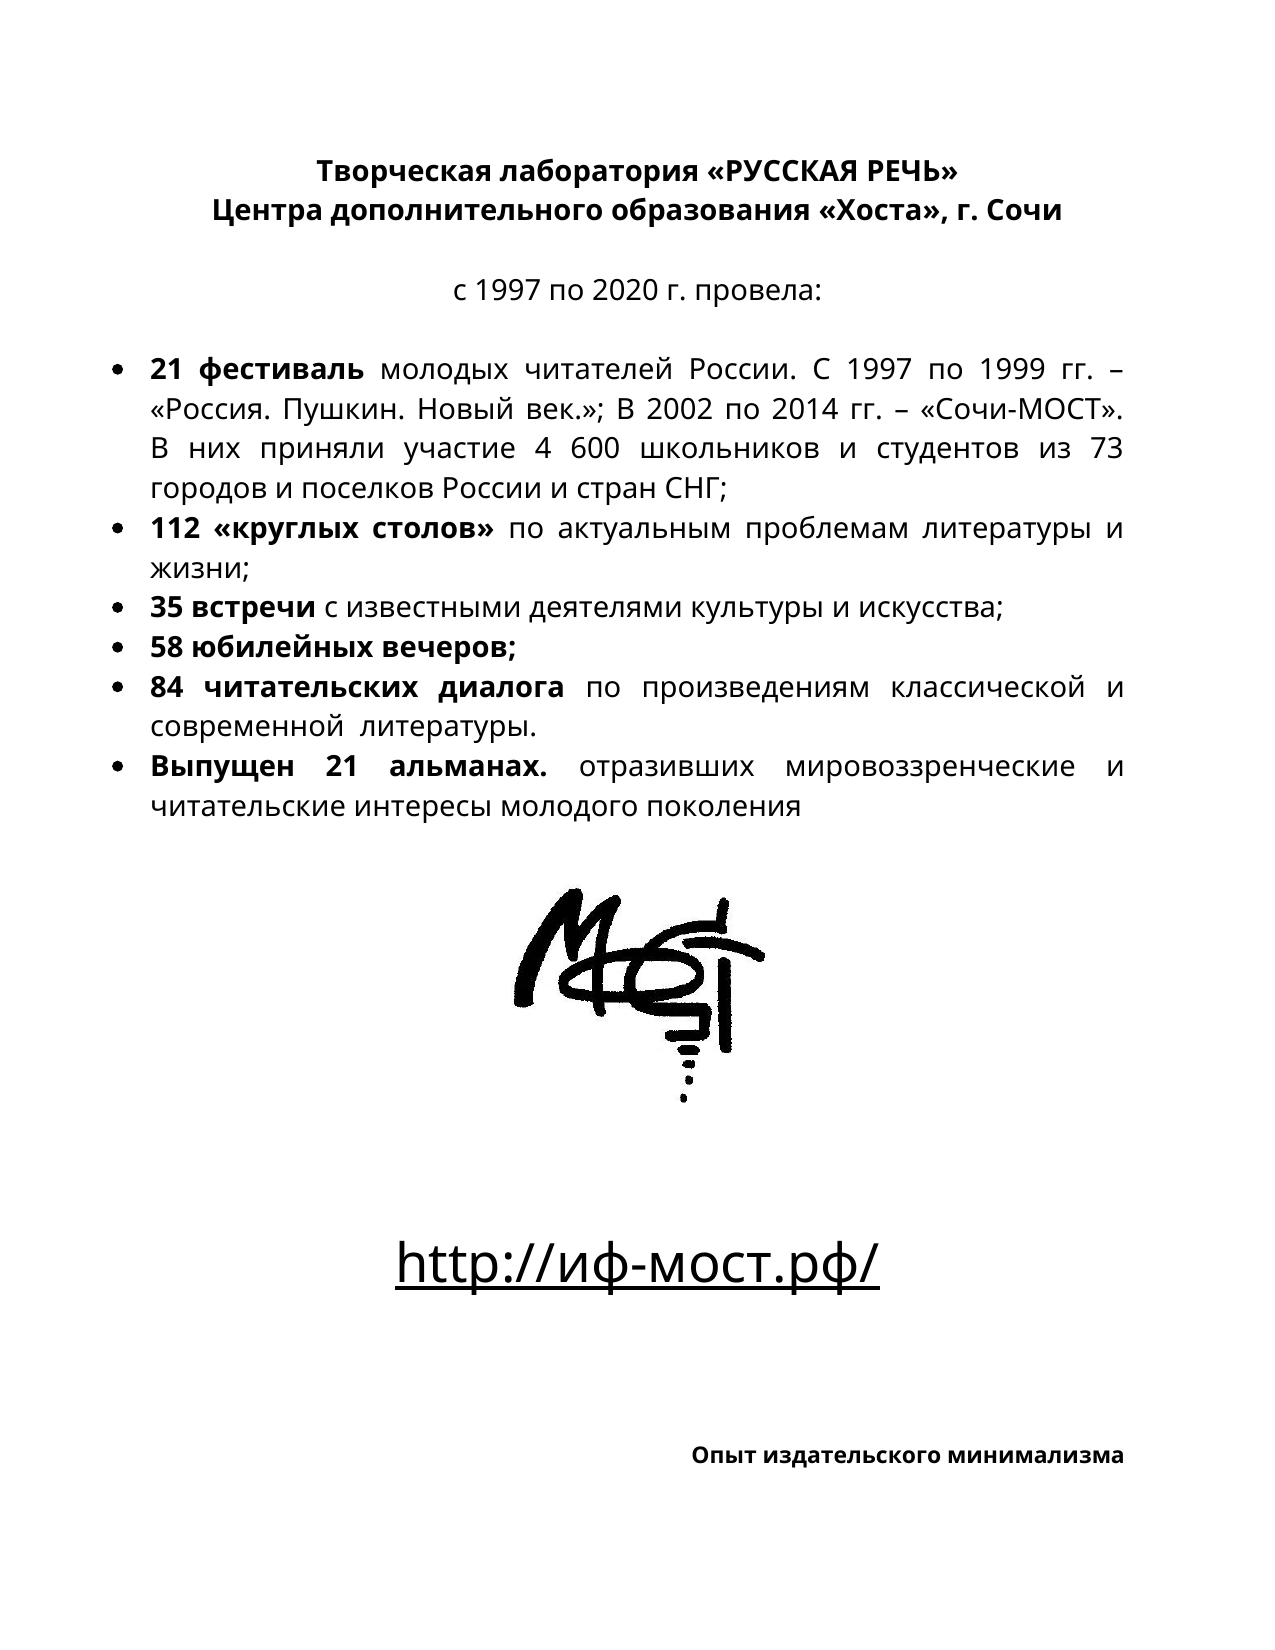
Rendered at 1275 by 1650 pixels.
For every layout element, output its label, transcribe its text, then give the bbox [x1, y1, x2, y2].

text http://иф-мост.рф/ [150, 1224, 1125, 1298]
text Опыт издательского минимализма [150, 1439, 1125, 1471]
picture [510, 884, 766, 1103]
text Центра дополнительного образования «Хоста», г. Сочи [150, 190, 1125, 229]
list 35 встречи с известными деятелями культуры и искусства; [112, 587, 1125, 626]
list 21 фестиваль молодых читателей России. С 1997 по 1999 гг. – «Россия. Пушкин. Новый век.»; В 2002 по 2014 гг. – «Сочи-МОСТ». В них приняли участие 4 600 школьников и студентов из 73 городов и поселков России и стран СНГ; [112, 348, 1125, 507]
text Творческая лаборатория «РУССКАЯ РЕЧЬ» [150, 150, 1125, 190]
list Выпущен 21 альманах. отразивших мировоззренческие и читательские интересы молодого поколения [112, 745, 1125, 825]
list 112 «круглых столов» по актуальным проблемам литературы и жизни; [112, 507, 1125, 587]
list 58 юбилейных вечеров; [112, 626, 1125, 666]
text с 1997 по 2020 г. провела: [150, 269, 1125, 309]
list 84 читательских диалога по произведениям классической и современной литературы. [112, 666, 1125, 745]
